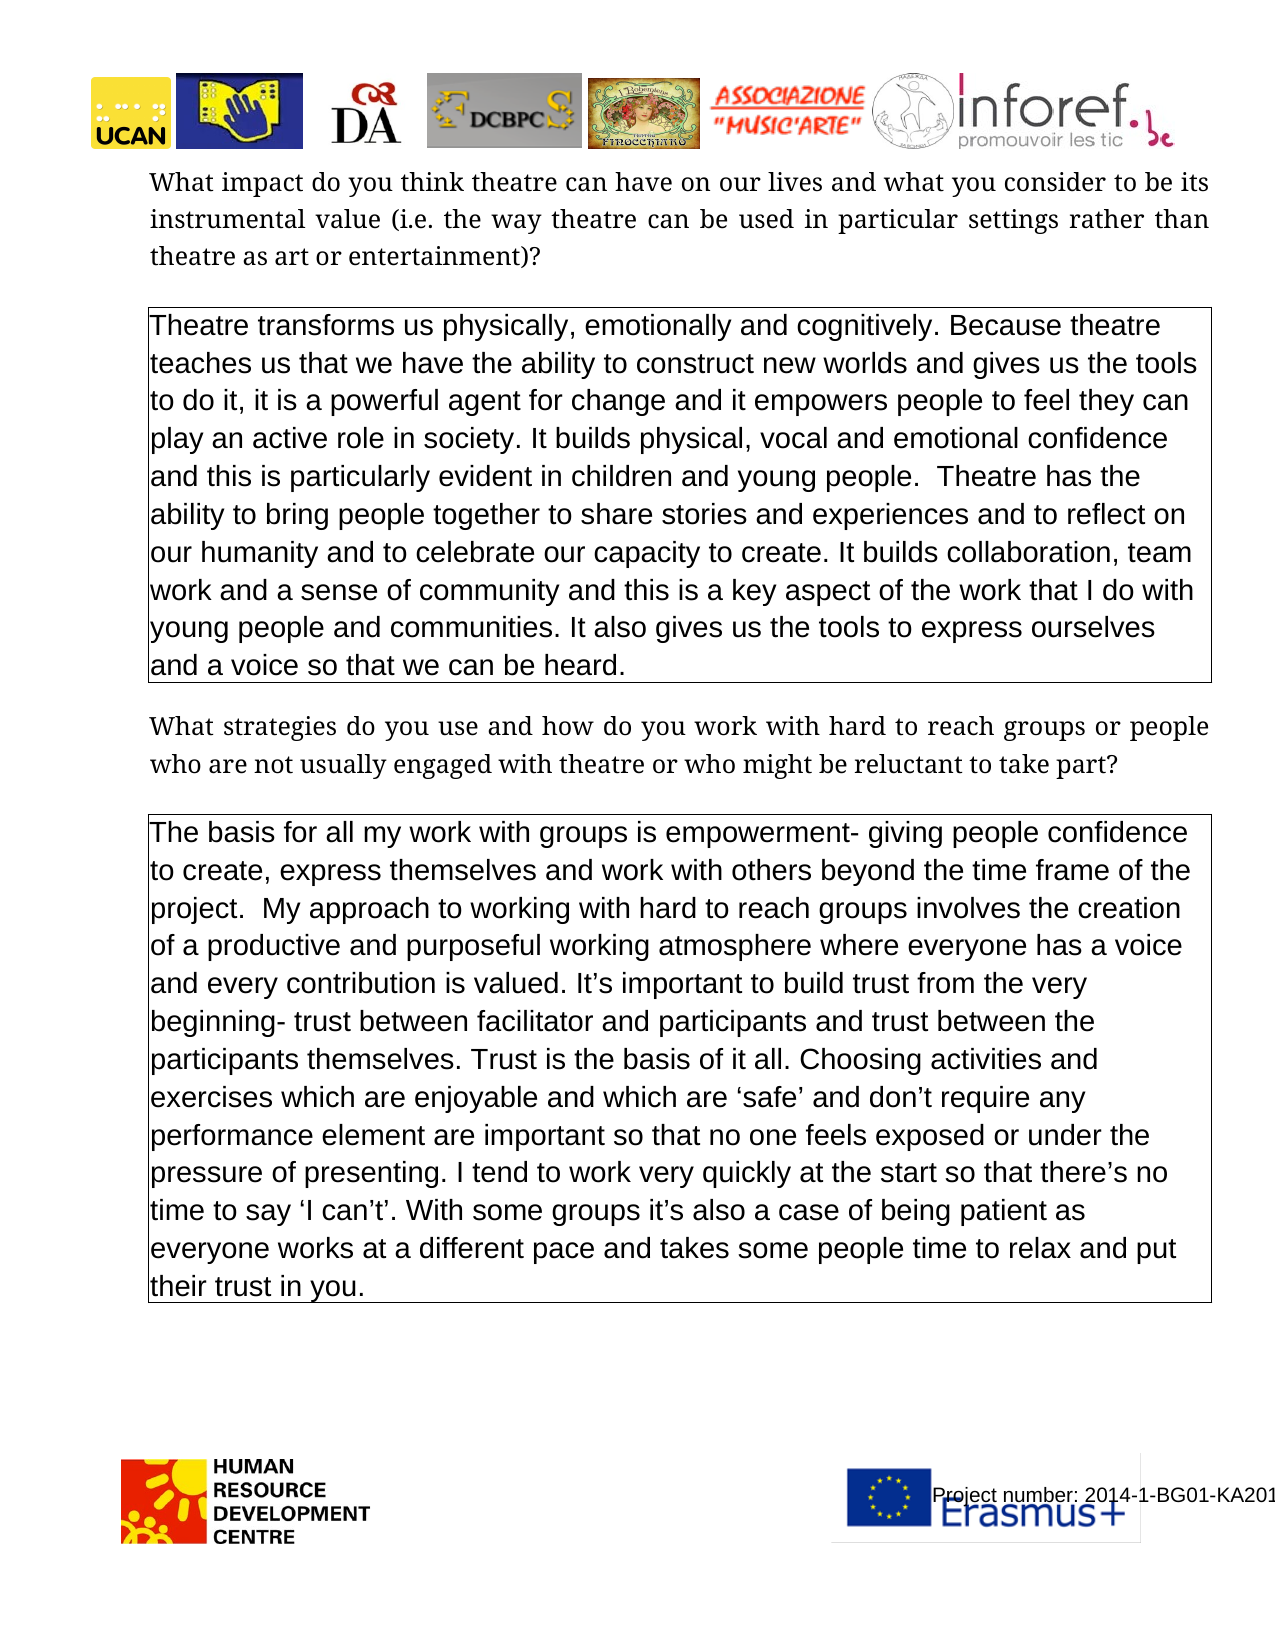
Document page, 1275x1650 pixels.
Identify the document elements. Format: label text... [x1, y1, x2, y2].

picture [176, 73, 303, 149]
picture [705, 73, 954, 149]
picture [91, 77, 171, 149]
text What strategies do you use and how do you work with hard to reach groups or people who are not usually engaged with theatre or who might be reluctant to take part? [149, 709, 1211, 780]
picture [959, 73, 1175, 149]
picture [121, 1459, 370, 1544]
text The basis for all my work with groups is empowerment- giving people confidence to create, express themselves and work with others beyond the time frame of the project. My approach to working with hard to reach groups involves the creation of a productive and purposeful working atmosphere where everyone has a voice and every contribution is valued. It’s important to build trust from the very beginning- trust between facilitator and participants and trust between the participants themselves. Trust is the basis of it all. Choosing activities and exercises which are enjoyable and which are ‘safe’ and don’t require any performance element are important so that no one feels exposed or under the pressure of presenting. I tend to work very quickly at the start so that there’s no time to say ‘I can’t’. With some groups it’s also a case of being patient as everyone works at a different pace and takes some people time to relax and put their trust in you. [149, 815, 1211, 1302]
picture [831, 1453, 1142, 1544]
picture [309, 73, 421, 149]
picture [427, 73, 582, 149]
picture [588, 78, 700, 149]
text Theatre transforms us physically, emotionally and cognitively. Because theatre teaches us that we have the ability to construct new worlds and gives us the tools to do it, it is a powerful agent for change and it empowers people to feel they can play an active role in society. It builds physical, vocal and emotional confidence and this is particularly evident in children and young people. Theatre has the ability to bring people together to share stories and experiences and to reflect on our humanity and to celebrate our capacity to create. It builds collaboration, team work and a sense of community and this is a key aspect of the work that I do with young people and communities. It also gives us the tools to express ourselves and a voice so that we can be heard. [149, 308, 1211, 682]
text What impact do you think theatre can have on our lives and what you consider to be its instrumental value (i.e. the way theatre can be used in particular settings rather than theatre as art or entertainment)? [149, 159, 1211, 273]
